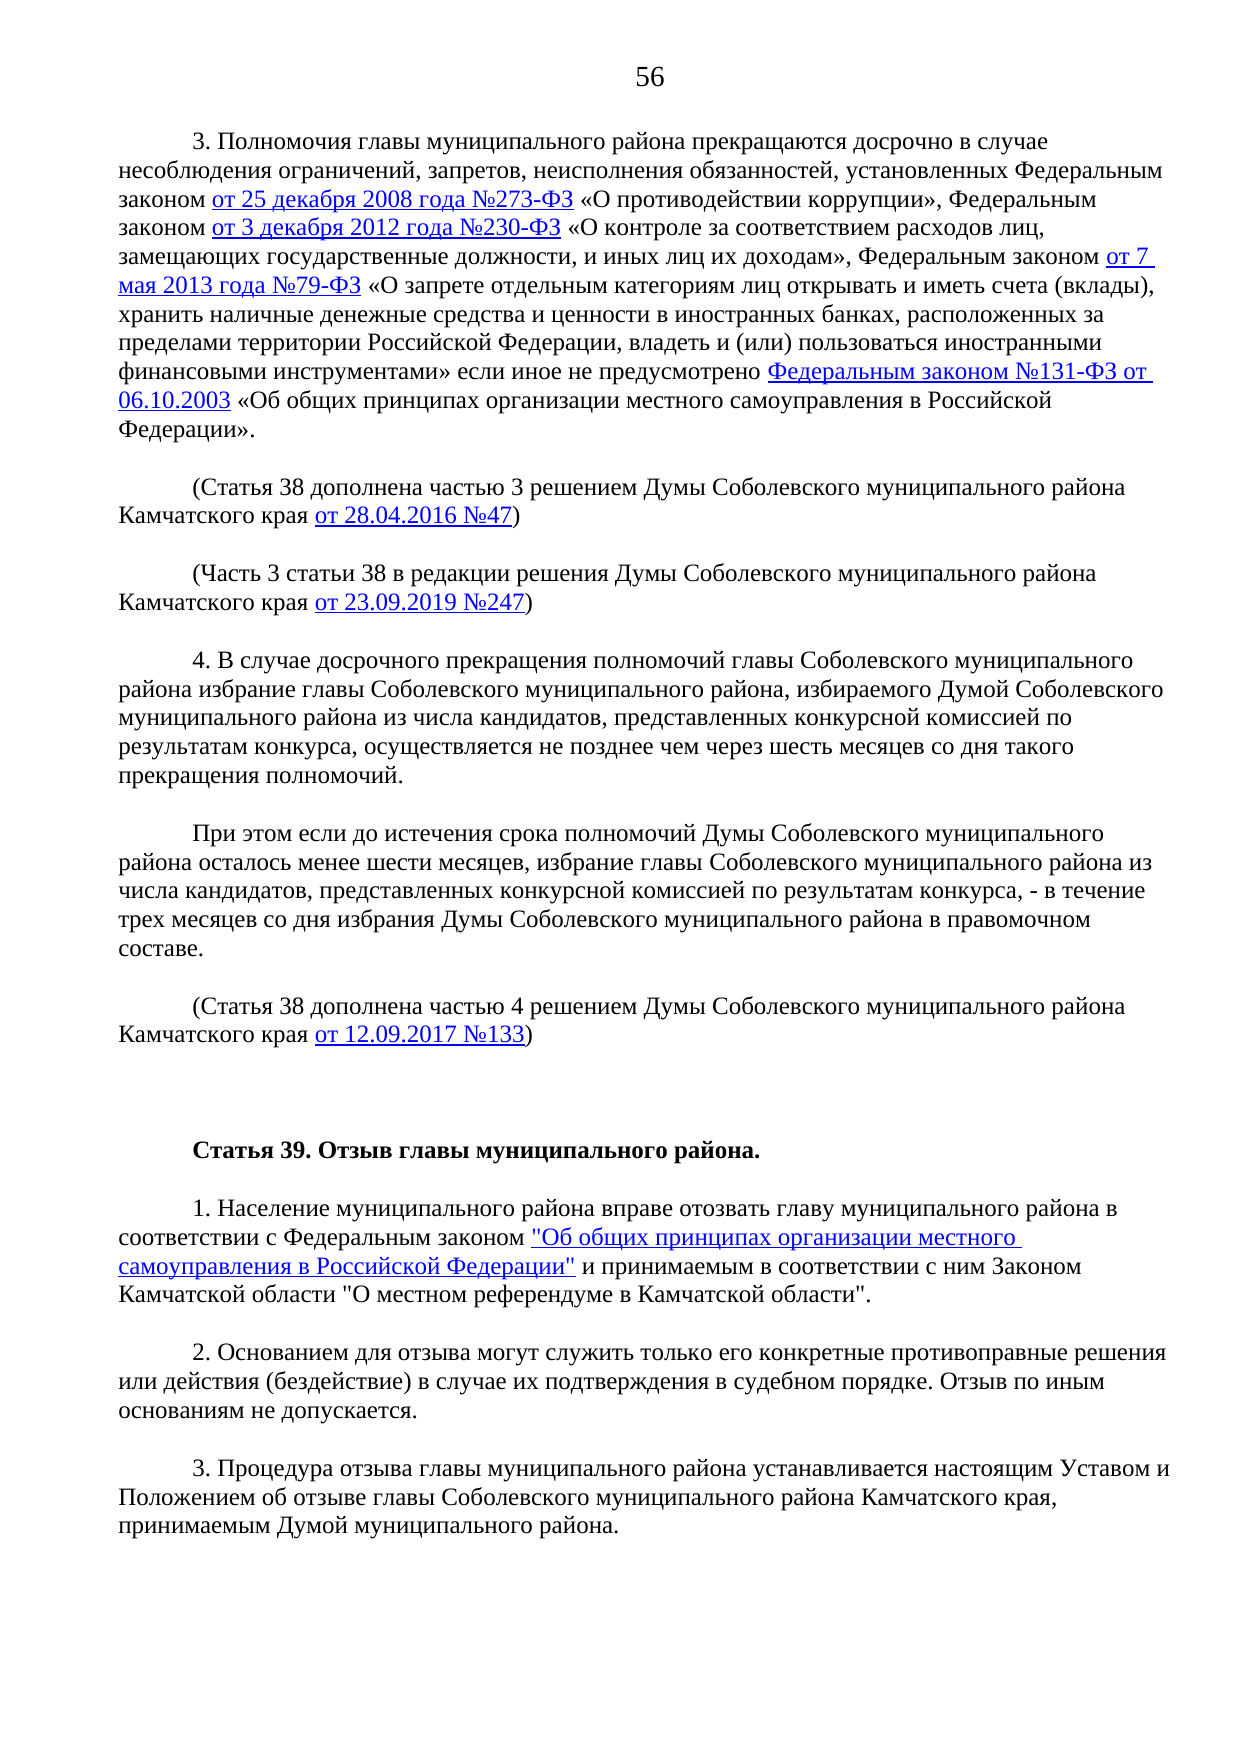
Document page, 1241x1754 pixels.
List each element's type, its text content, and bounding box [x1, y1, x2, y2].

text (Часть 3 статьи 38 в редакции решения Думы Соболевского муниципального района Камчатского края от 23.09.2019 №247) [118, 558, 1181, 616]
text При этом если до истечения срока полномочий Думы Соболевского муниципального района осталось менее шести месяцев, избрание главы Соболевского муниципального района из числа кандидатов, представленных конкурсной комиссией по результатам конкурса, - в течение трех месяцев со дня избрания Думы Соболевского муниципального района в правомочном составе. [118, 818, 1181, 962]
text 4. В случае досрочного прекращения полномочий главы Соболевского муниципального района избрание главы Соболевского муниципального района, избираемого Думой Соболевского муниципального района из числа кандидатов, представленных конкурсной комиссией по результатам конкурса, осуществляется не позднее чем через шесть месяцев со дня такого прекращения полномочий. [118, 645, 1181, 789]
text Статья 39. Отзыв главы муниципального района. [118, 1135, 1181, 1164]
text 3. Процедура отзыва главы муниципального района устанавливается настоящим Уставом и Положением об отзыве главы Соболевского муниципального района Камчатского края, принимаемым Думой муниципального района. [118, 1453, 1181, 1539]
text (Статья 38 дополнена частью 4 решением Думы Соболевского муниципального района Камчатского края от 12.09.2017 №133) [118, 991, 1181, 1048]
text 3. Полномочия главы муниципального района прекращаются досрочно в случае несоблюдения ограничений, запретов, неисполнения обязанностей, установленных Федеральным законом от 25 декабря 2008 года №273-ФЗ «О противодействии коррупции», Федеральным законом от 3 декабря 2012 года №230-ФЗ «О контроле за соответствием расходов лиц, замещающих государственные должности, и иных лиц их доходам», Федеральным законом от 7 мая 2013 года №79-ФЗ «О запрете отдельным категориям лиц открывать и иметь счета (вклады), хранить наличные денежные средства и ценности в иностранных банках, расположенных за пределами территории Российской Федерации, владеть и (или) пользоваться иностранными финансовыми инструментами» если иное не предусмотрено Федеральным законом №131-ФЗ от 06.10.2003 «Об общих принципах организации местного самоуправления в Российской Федерации». [118, 126, 1181, 442]
text (Статья 38 дополнена частью 3 решением Думы Соболевского муниципального района Камчатского края от 28.04.2016 №47) [118, 472, 1181, 529]
text 1. Население муниципального района вправе отозвать главу муниципального района в соответствии с Федеральным законом "Об общих принципах организации местного самоуправления в Российской Федерации" и принимаемым в соответствии с ним Законом Камчатской области "О местном референдуме в Камчатской области". [118, 1193, 1181, 1308]
text 2. Основанием для отзыва могут служить только его конкретные противоправные решения или действия (бездействие) в случае их подтверждения в судебном порядке. Отзыв по иным основаниям не допускается. [118, 1337, 1181, 1424]
